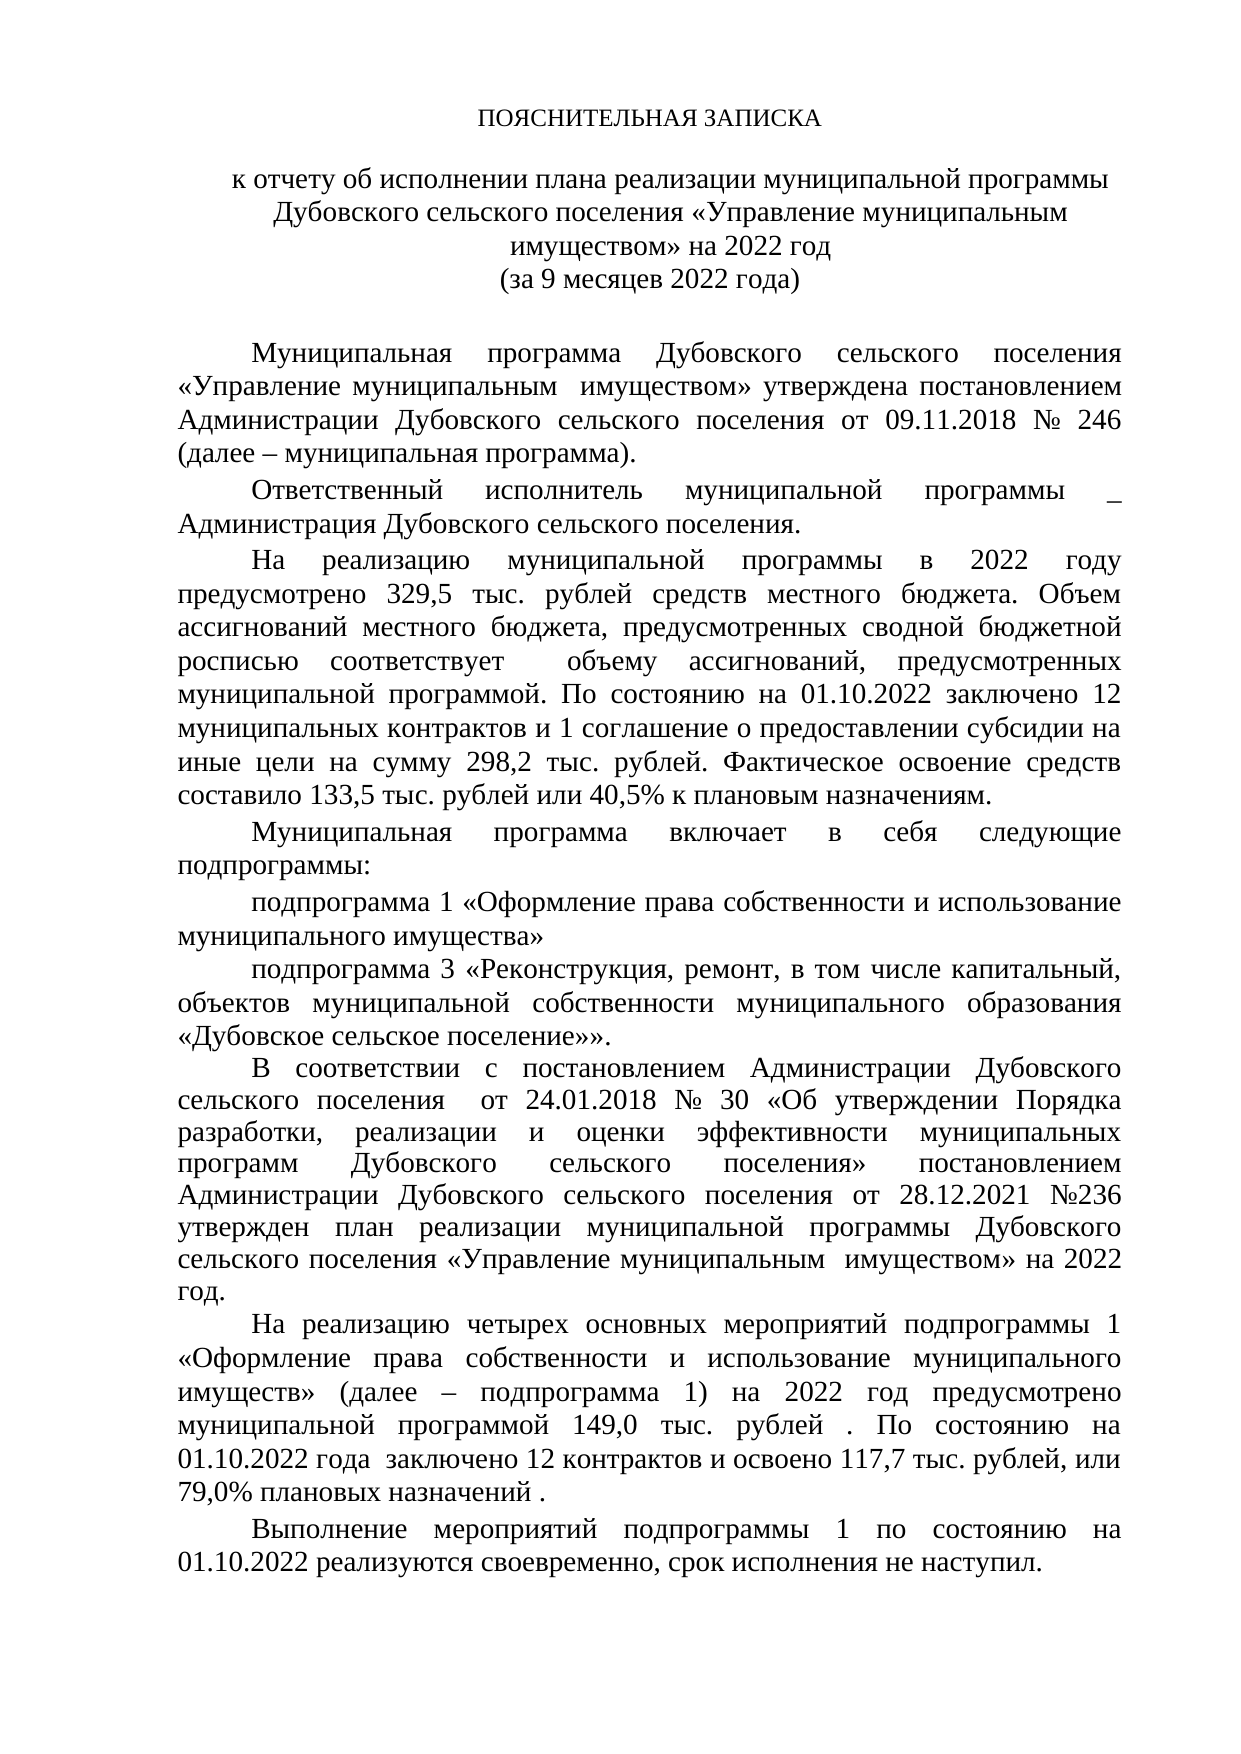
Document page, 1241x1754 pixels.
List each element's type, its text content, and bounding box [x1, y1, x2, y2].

text Выполнение мероприятий подпрограммы 1 по состоянию на 01.10.2022 реализуются своевременно, срок исполнения не наступил. [177, 1511, 1122, 1578]
text В соответствии с постановлением Администрации Дубовского сельского поселения от 24.01.2018 № 30 «Об утверждении Порядка разработки, реализации и оценки эффективности муниципальных программ Дубовского сельского поселения» постановлением Администрации Дубовского сельского поселения от 28.12.2021 №236 утвержден план реализации муниципальной программы Дубовского сельского поселения «Управление муниципальным имуществом» на 2022 год. [177, 1052, 1122, 1307]
text ПОЯСНИТЕЛЬНАЯ ЗАПИСКА [177, 103, 1122, 132]
text Муниципальная программа включает в себя следующие подпрограммы: [177, 814, 1122, 881]
text На реализацию муниципальной программы в 2022 году предусмотрено 329,5 тыс. рублей средств местного бюджета. Объем ассигнований местного бюджета, предусмотренных сводной бюджетной росписью соответствует объему ассигнований, предусмотренных муниципальной программой. По состоянию на 01.10.2022 заключено 12 муниципальных контрактов и 1 соглашение о предоставлении субсидии на иные цели на сумму 298,2 тыс. рублей. Фактическое освоение средств составило 133,5 тыс. рублей или 40,5% к плановым назначениям. [177, 542, 1122, 811]
text подпрограмма 1 «Оформление права собственности и использование муниципального имущества» [177, 884, 1122, 951]
text Ответственный исполнитель муниципальной программы _ Администрация Дубовского сельского поселения. [177, 472, 1122, 539]
text (за 9 месяцев 2022 года) [177, 262, 1122, 295]
text На реализацию четырех основных мероприятий подпрограммы 1 «Оформление права собственности и использование муниципального имуществ» (далее – подпрограмма 1) на 2022 год предусмотрено муниципальной программой 149,0 тыс. рублей . По состоянию на 01.10.2022 года заключено 12 контрактов и освоено 117,7 тыс. рублей, или 79,0% плановых назначений . [177, 1307, 1122, 1508]
text Муниципальная программа Дубовского сельского поселения «Управление муниципальным имуществом» утверждена постановлением Администрации Дубовского сельского поселения от 09.11.2018 № 246 (далее – муниципальная программа). [177, 335, 1122, 469]
text подпрограмма 3 «Реконструкция, ремонт, в том числе капитальный, объектов муниципальной собственности муниципального образования «Дубовское сельское поселение»». [177, 951, 1122, 1052]
text к отчету об исполнении плана реализации муниципальной программы Дубовского сельского поселения «Управление муниципальным имуществом» на 2022 год [219, 161, 1122, 262]
